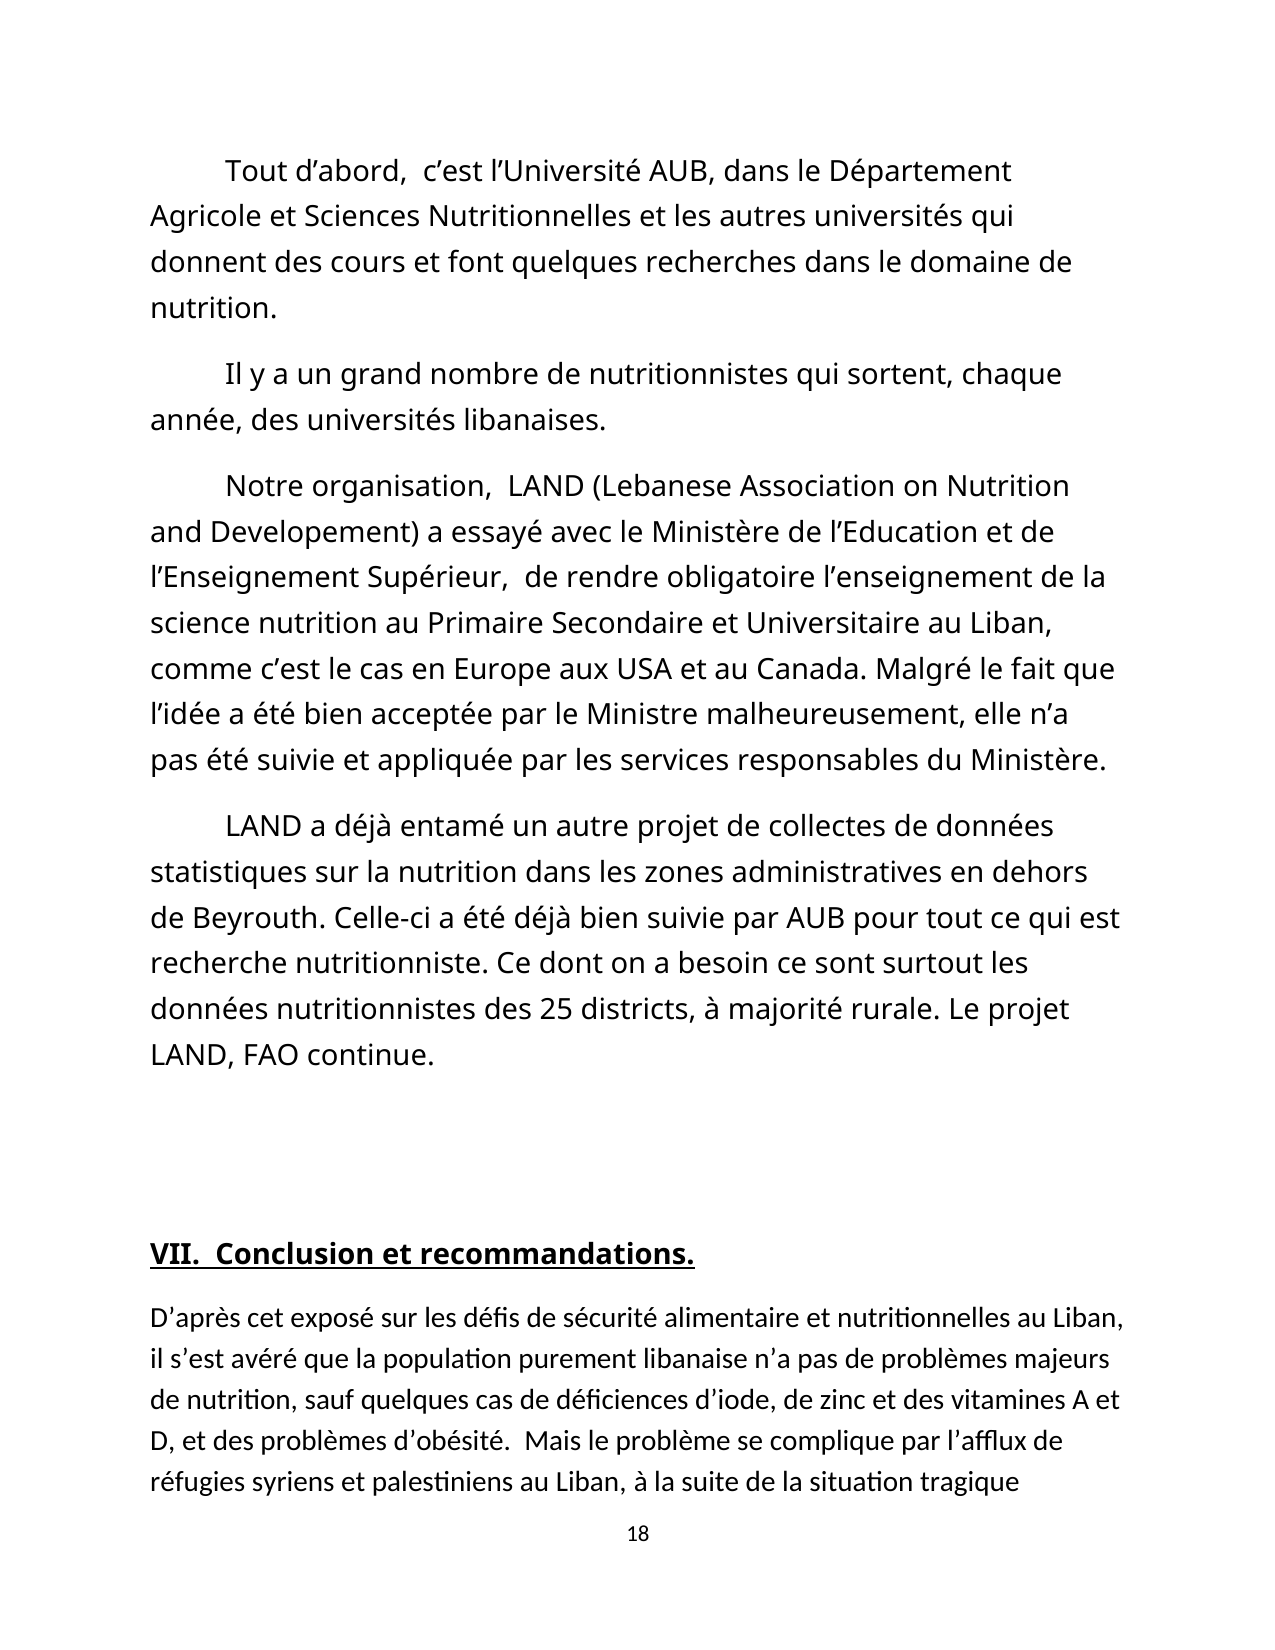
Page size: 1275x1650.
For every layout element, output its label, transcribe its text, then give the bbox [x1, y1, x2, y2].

text VII. Conclusion et recommandations. [150, 1233, 1125, 1273]
text LAND a déjà entamé un autre projet de collectes de données statistiques sur la nutrition dans les zones administratives en dehors de Beyrouth. Celle-ci a été déjà bien suivie par AUB pour tout ce qui est recherche nutritionniste. Ce dont on a besoin ce sont surtout les données nutritionnistes des 25 districts, à majorité rurale. Le projet LAND, FAO continue. [150, 806, 1125, 1073]
text Tout d’abord, c’est l’Université AUB, dans le Département Agricole et Sciences Nutritionnelles et les autres universités qui donnent des cours et font quelques recherches dans le domaine de nutrition. [150, 150, 1125, 327]
text Il y a un grand nombre de nutritionnistes qui sortent, chaque année, des universités libanaises. [150, 353, 1125, 439]
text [150, 1299, 1125, 1499]
text Notre organisation, LAND (Lebanese Association on Nutrition and Developement) a essayé avec le Ministère de l’Education et de l’Enseignement Supérieur, de rendre obligatoire l’enseignement de la science nutrition au Primaire Secondaire et Universitaire au Liban, comme c’est le cas en Europe aux USA et au Canada. Malgré le fait que l’idée a été bien acceptée par le Ministre malheureusement, elle n’a pas été suivie et appliquée par les services responsables du Ministère. [150, 465, 1125, 779]
